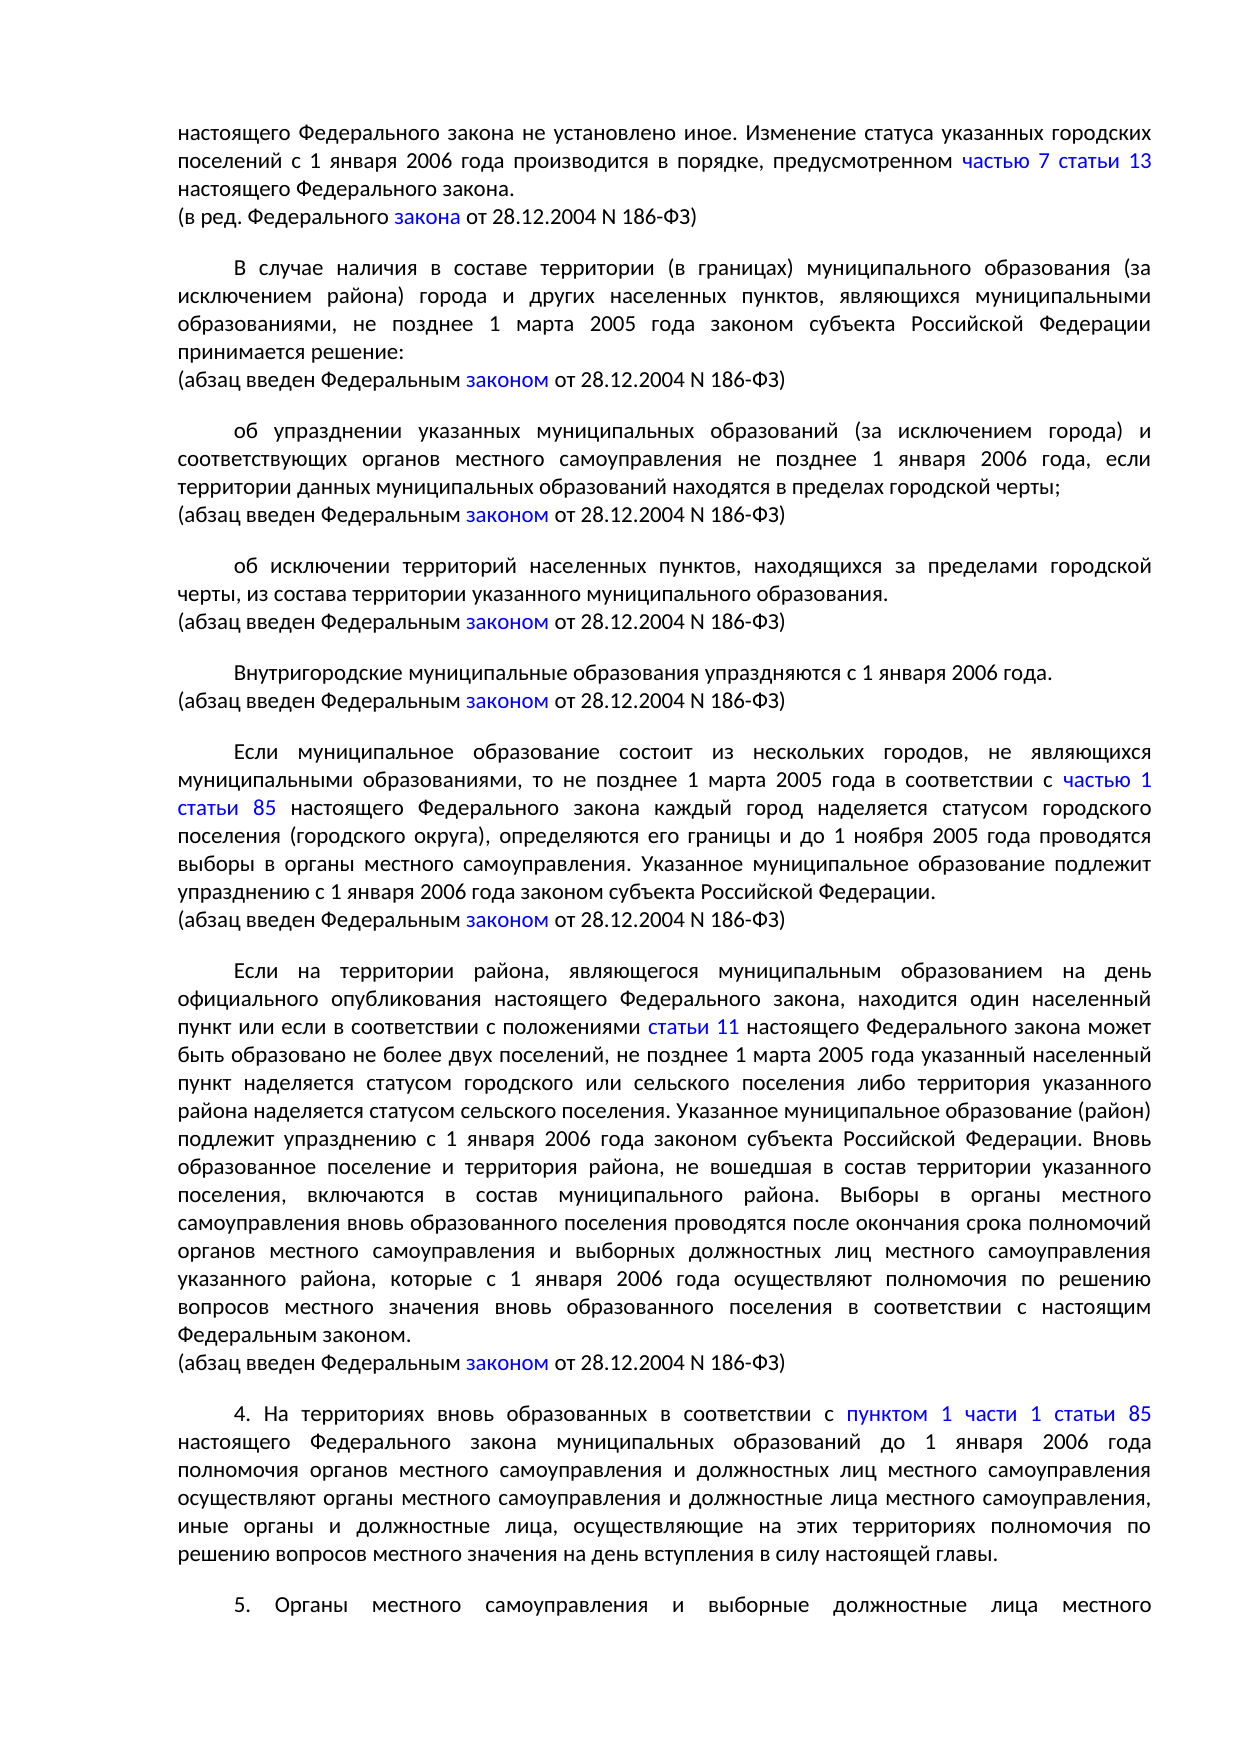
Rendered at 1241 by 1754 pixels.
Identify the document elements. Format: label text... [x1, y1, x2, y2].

text (абзац введен Федеральным законом от 28.12.2004 N 186-ФЗ) [177, 905, 1152, 933]
text 4. На территориях вновь образованных в соответствии с пунктом 1 части 1 статьи 85 настоящего Федерального закона муниципальных образований до 1 января 2006 года полномочия органов местного самоуправления и должностных лиц местного самоуправления осуществляют органы местного самоуправления и должностные лица местного самоуправления, иные органы и должностные лица, осуществляющие на этих территориях полномочия по решению вопросов местного значения на день вступления в силу настоящей главы. [177, 1399, 1152, 1567]
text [177, 1590, 1152, 1618]
text (абзац введен Федеральным законом от 28.12.2004 N 186-ФЗ) [177, 365, 1152, 393]
text (в ред. Федерального закона от 28.12.2004 N 186-ФЗ) [177, 202, 1152, 230]
text В случае наличия в составе территории (в границах) муниципального образования (за исключением района) города и других населенных пунктов, являющихся муниципальными образованиями, не позднее 1 марта 2005 года законом субъекта Российской Федерации принимается решение: [177, 253, 1152, 365]
text (абзац введен Федеральным законом от 28.12.2004 N 186-ФЗ) [177, 607, 1152, 635]
text Если на территории района, являющегося муниципальным образованием на день официального опубликования настоящего Федерального закона, находится один населенный пункт или если в соответствии с положениями статьи 11 настоящего Федерального закона может быть образовано не более двух поселений, не позднее 1 марта 2005 года указанный населенный пункт наделяется статусом городского или сельского поселения либо территория указанного района наделяется статусом сельского поселения. Указанное муниципальное образование (район) подлежит упразднению с 1 января 2006 года законом субъекта Российской Федерации. Вновь образованное поселение и территория района, не вошедшая в состав территории указанного поселения, включаются в состав муниципального района. Выборы в органы местного самоуправления вновь образованного поселения проводятся после окончания срока полномочий органов местного самоуправления и выборных должностных лиц местного самоуправления указанного района, которые с 1 января 2006 года осуществляют полномочия по решению вопросов местного значения вновь образованного поселения в соответствии с настоящим Федеральным законом. [177, 956, 1152, 1348]
text (абзац введен Федеральным законом от 28.12.2004 N 186-ФЗ) [177, 500, 1152, 528]
text Внутригородские муниципальные образования упраздняются с 1 января 2006 года. [177, 658, 1152, 686]
text об упразднении указанных муниципальных образований (за исключением города) и соответствующих органов местного самоуправления не позднее 1 января 2006 года, если территории данных муниципальных образований находятся в пределах городской черты; [177, 416, 1152, 500]
text (абзац введен Федеральным законом от 28.12.2004 N 186-ФЗ) [177, 1348, 1152, 1376]
text об исключении территорий населенных пунктов, находящихся за пределами городской черты, из состава территории указанного муниципального образования. [177, 551, 1152, 607]
text (абзац введен Федеральным законом от 28.12.2004 N 186-ФЗ) [177, 686, 1152, 714]
text Если муниципальное образование состоит из нескольких городов, не являющихся муниципальными образованиями, то не позднее 1 марта 2005 года в соответствии с частью 1 статьи 85 настоящего Федерального закона каждый город наделяется статусом городского поселения (городского округа), определяются его границы и до 1 ноября 2005 года проводятся выборы в органы местного самоуправления. Указанное муниципальное образование подлежит упразднению с 1 января 2006 года законом субъекта Российской Федерации. [177, 737, 1152, 905]
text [177, 118, 1152, 202]
